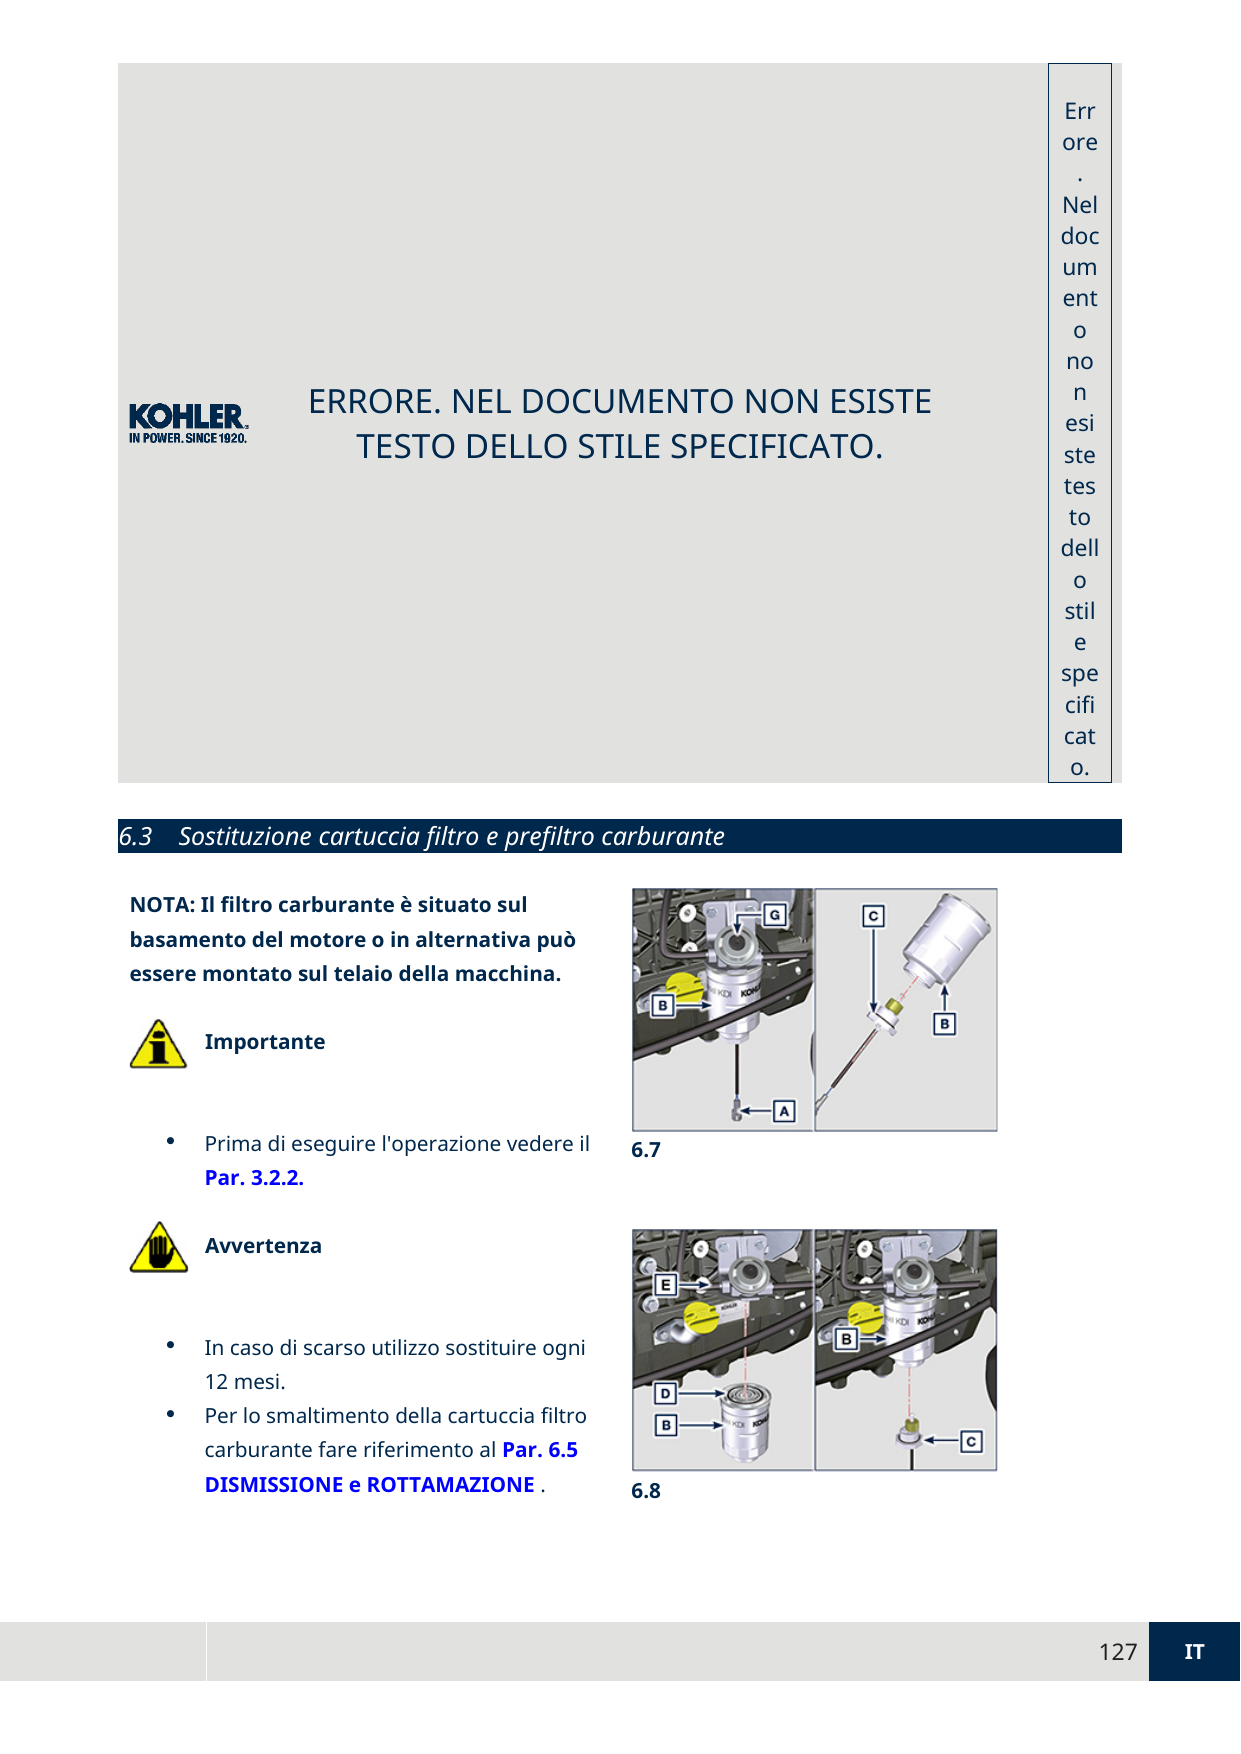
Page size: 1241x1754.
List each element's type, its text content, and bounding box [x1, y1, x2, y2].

picture [129, 1017, 189, 1069]
picture [631, 1228, 998, 1473]
subtitle Sostituzione cartuccia filtro e prefiltro carburante [118, 819, 1122, 853]
picture [129, 1221, 189, 1273]
picture [631, 887, 998, 1133]
table_header NOTA: Il filtro carburante è situato sul basamento del motore o in alternativa può essere montato sul telaio della macchina. Importante Prima di eseguire l'operazione vedere il Par. 3.2.2. Avvertenza In caso di scarso utilizzo sostituire ogni 12 mesi. Per lo smaltimento della cartuccia filtro carburante fare riferimento al Par. 6.5 DISMISSIONE e ROTTAMAZIONE . Scollegare il cavo A del rilevatore presenza acqua C. Svitare il rilevatore presenza acqua C dalla cartuccia B. Svitare la cartuccia B con l'apposita chiave (Fig. 6.8). Oliare la guarnizione D della nuova cartuccia B. Importante: Non riempire la cartuccia nuova B con il carburante. Avvitare la nuova cartuccia vuota B (Fig. 6.8) sul supporto filtro gasolio E con l'apposita chiave (coppia di serraggio a 17 Nm). Avvitare il rilevatore presenza acqua C sulla nuova cartuccia B (coppia di serraggio a 5 Nm). Ricollegare il cavo A del rilevatore presenza acqua. NOTA: Eseguire la disareazione. Premere più volte il pulsante G per riempire il circuito. [118, 872, 620, 1548]
picture [129, 403, 249, 443]
table_header 6.7 6.8 [620, 872, 1122, 1548]
